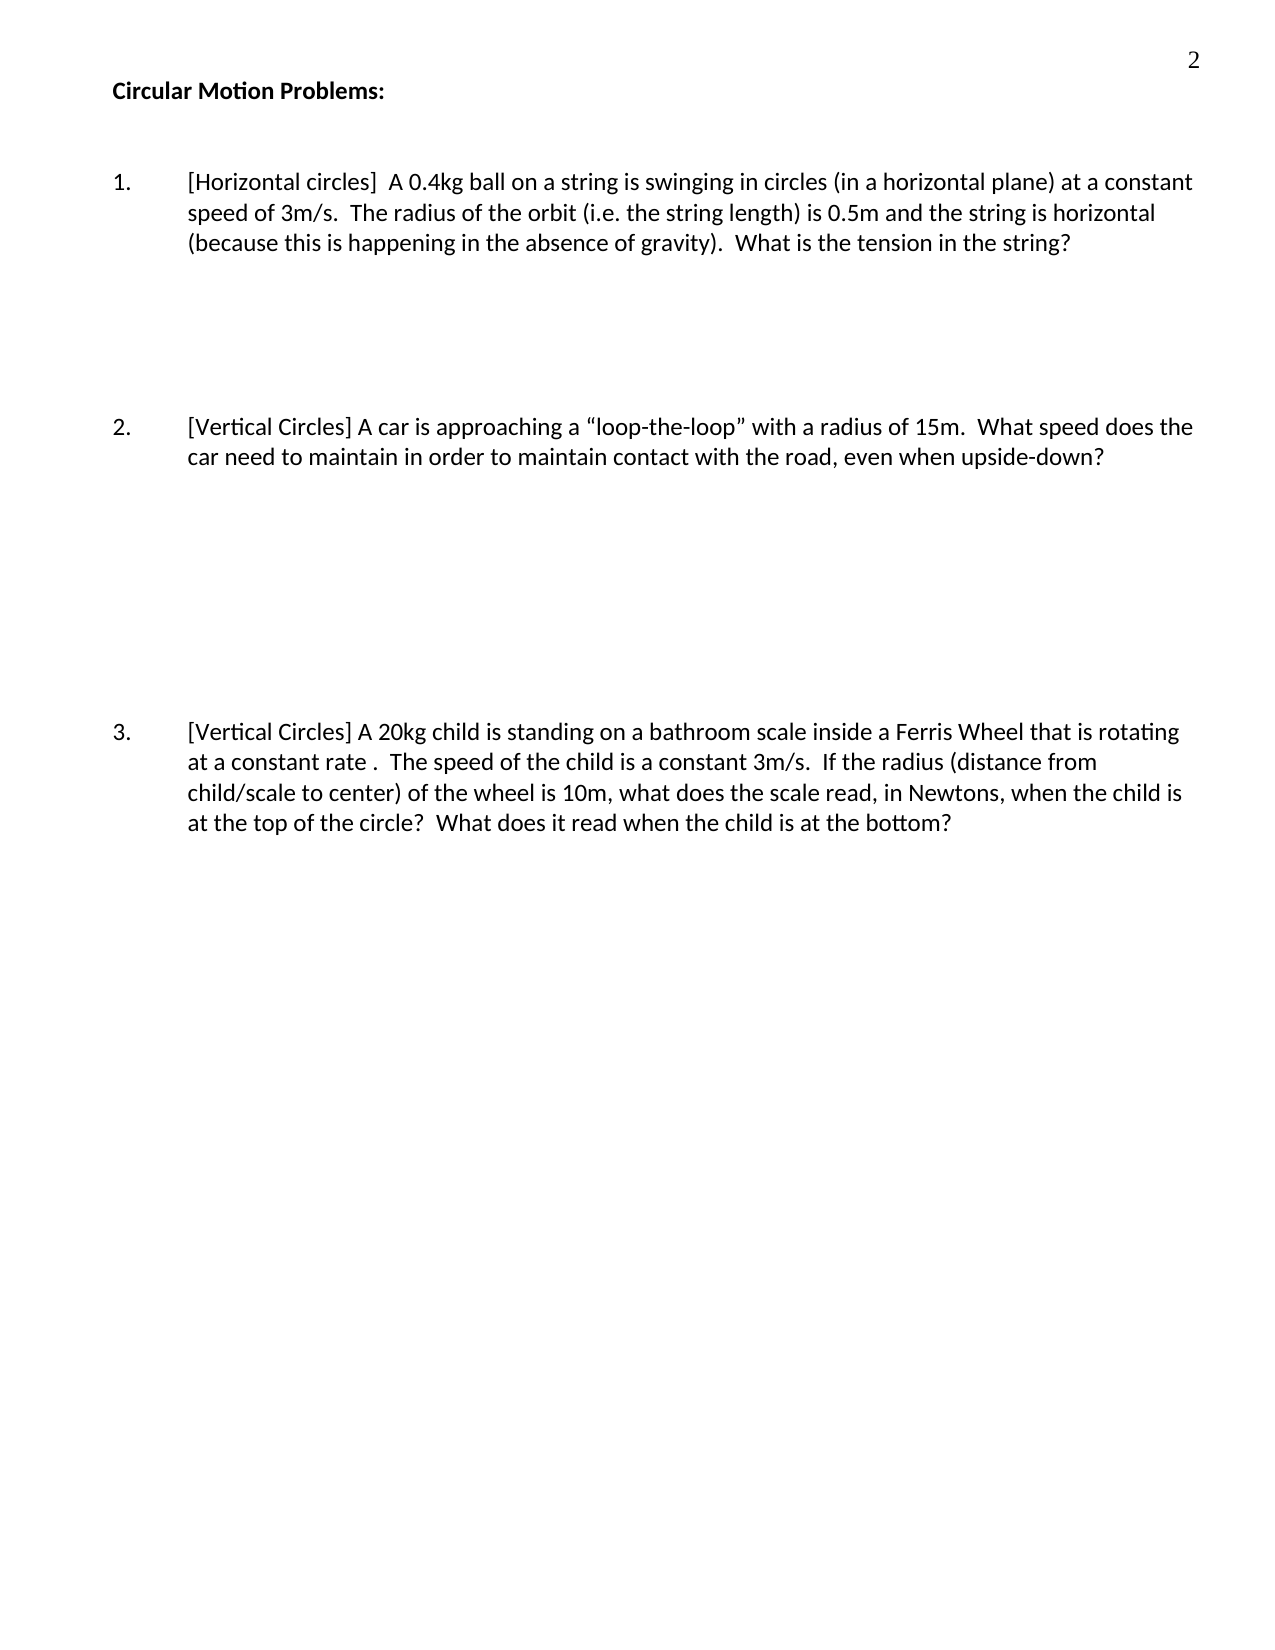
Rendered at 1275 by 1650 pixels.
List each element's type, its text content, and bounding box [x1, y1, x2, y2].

text 1. [Horizontal circles] A 0.4kg ball on a string is swinging in circles (in a horizontal plane) at a constant speed of 3m/s. The radius of the orbit (i.e. the string length) is 0.5m and the string is horizontal (because this is happening in the absence of gravity). What is the tension in the string? [112, 167, 1200, 258]
text 3. [Vertical Circles] A 20kg child is standing on a bathroom scale inside a Ferris Wheel that is rotating at a constant rate . The speed of the child is a constant 3m/s. If the radius (distance from child/scale to center) of the wheel is 10m, what does the scale read, in Newtons, when the child is at the top of the circle? What does it read when the child is at the bottom? [112, 716, 1200, 838]
text Circular Motion Problems: [112, 75, 1200, 106]
text 2. [Vertical Circles] A car is approaching a “loop-the-loop” with a radius of 15m. What speed does the car need to maintain in order to maintain contact with the road, even when upside-down? [112, 411, 1200, 472]
